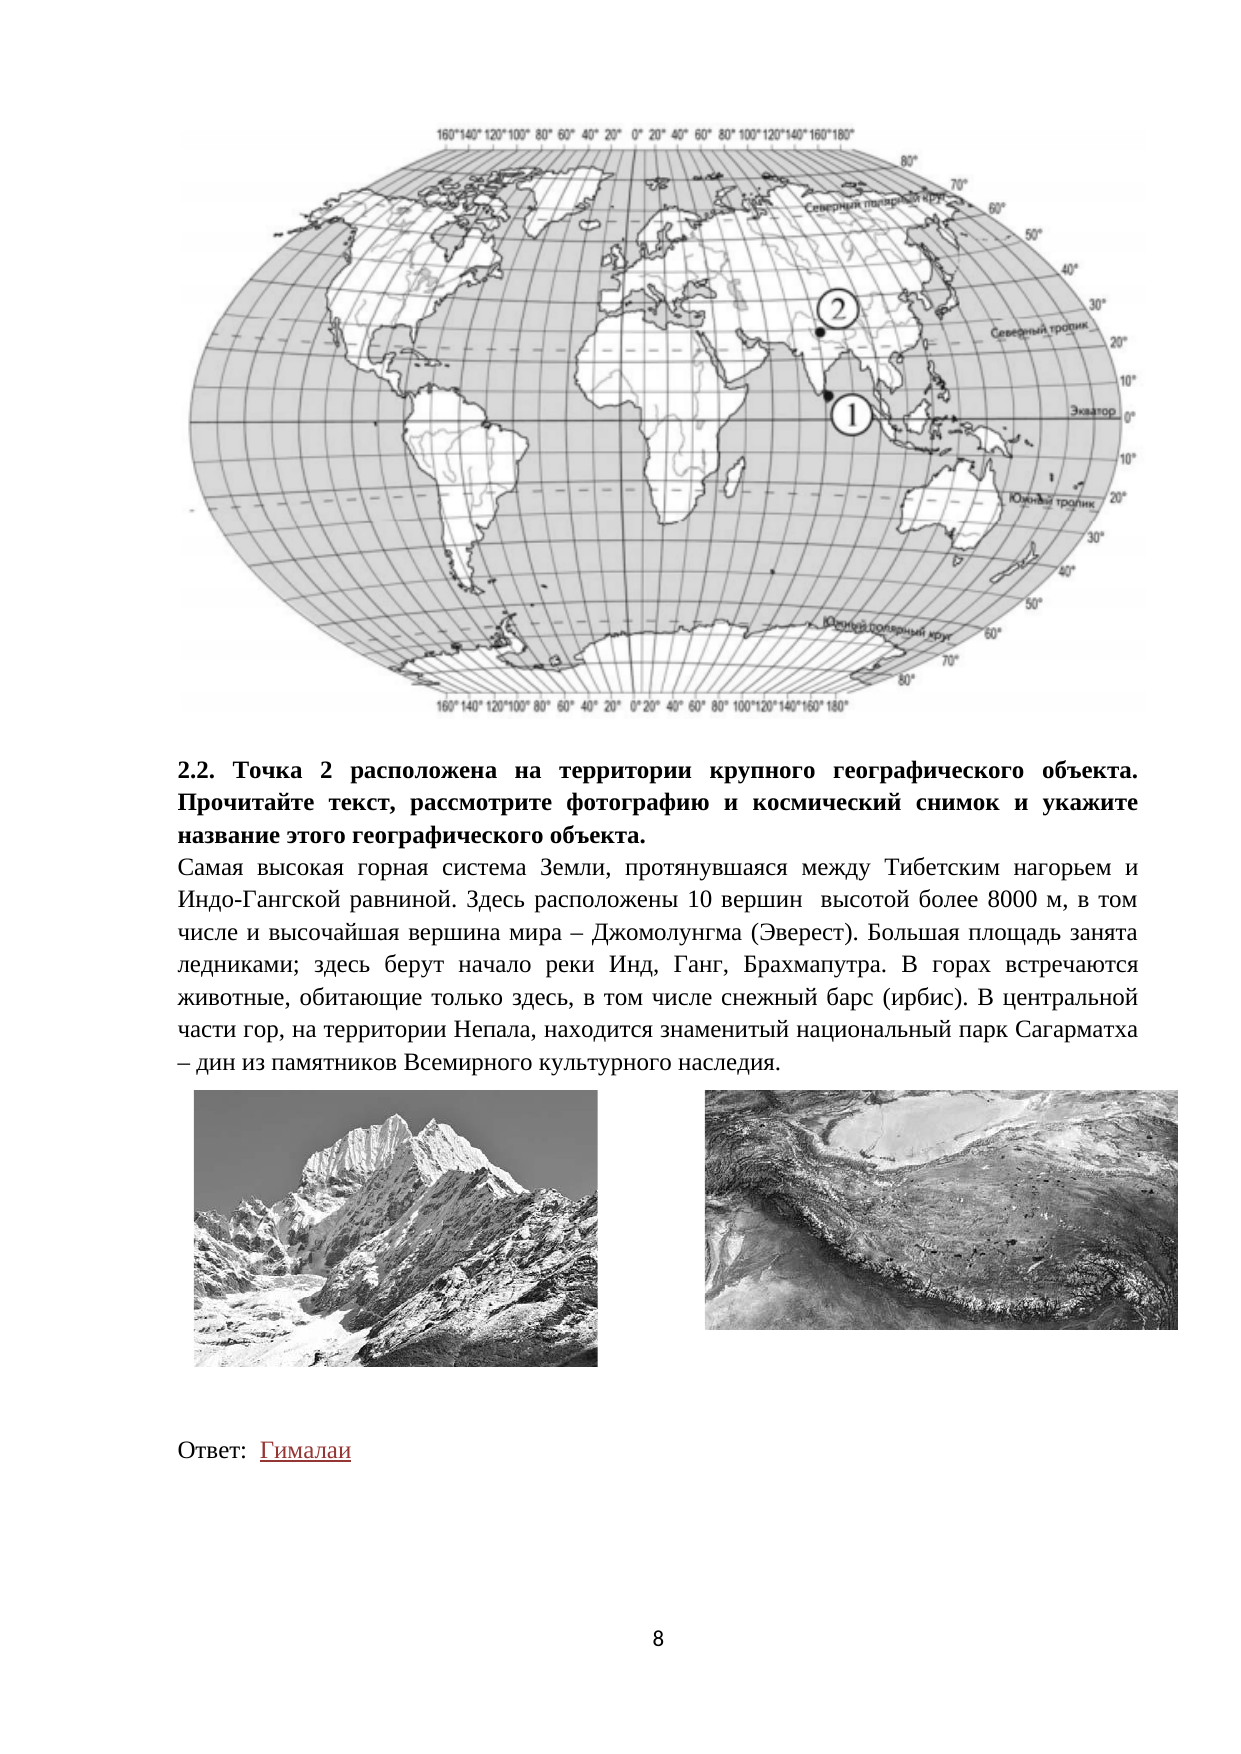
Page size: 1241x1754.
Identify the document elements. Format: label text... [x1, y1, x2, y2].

text Самая высокая горная система Земли, протянувшаяся между Тибетским нагорьем и Индо-Гангской равниной. Здесь расположены 10 вершин высотой более 8000 м, в том числе и высочайшая вершина мира – Джомолунгма (Эверест). Большая площадь занята ледниками; здесь берут начало реки Инд, Ганг, Брахмапутра. В горах встречаются животные, обитающие только здесь, в том числе снежный барс (ирбис). В центральной части гор, на территории Непала, находится знаменитый национальный парк Сагарматха – дин из памятников Всемирного культурного наследия. [177, 852, 1139, 1075]
text Ответ: Гималаи [177, 1435, 1139, 1464]
picture [704, 1090, 1178, 1330]
text 2.2. Точка 2 расположена на территории крупного географического объекта. Прочитайте текст, рассмотрите фотографию и космический снимок и укажите название этого географического объекта. [177, 755, 1139, 848]
picture [177, 118, 1146, 719]
picture [193, 1090, 598, 1367]
